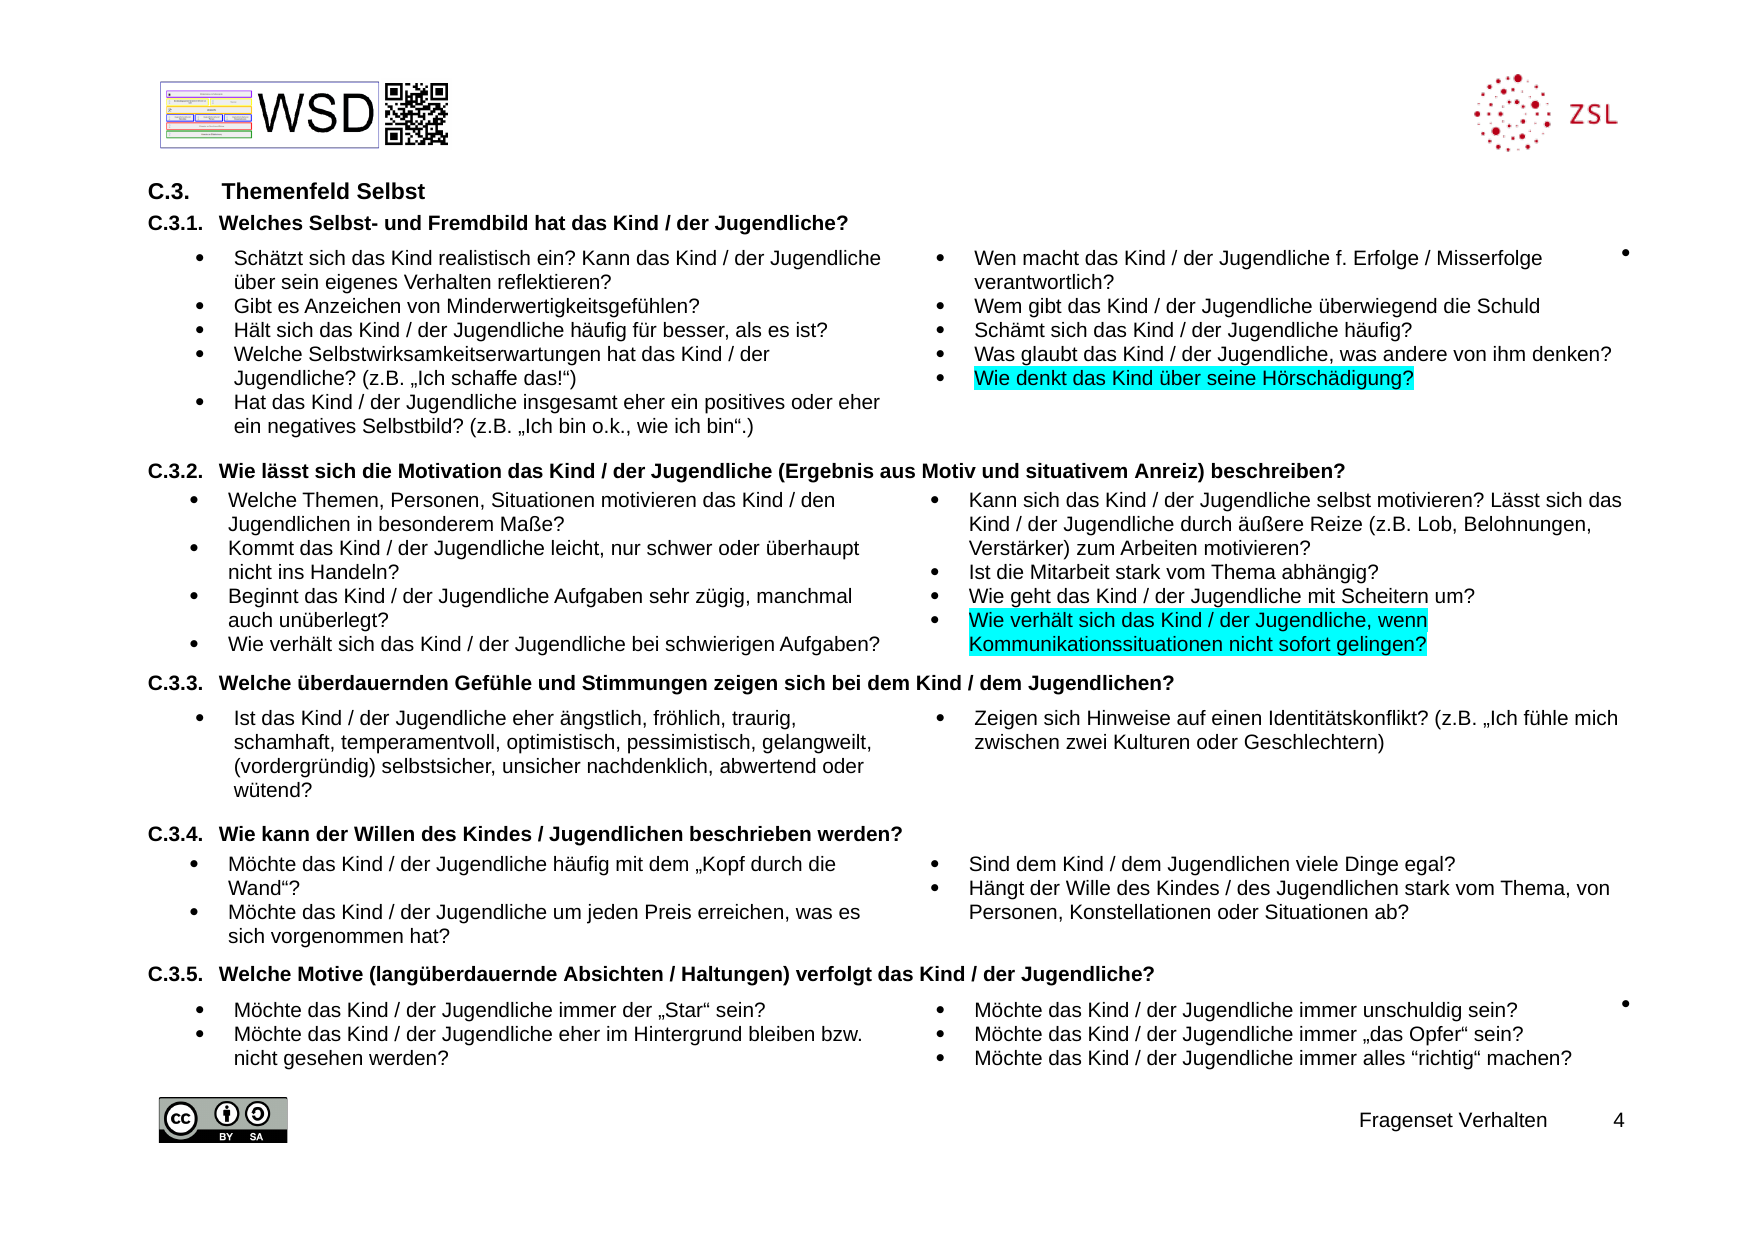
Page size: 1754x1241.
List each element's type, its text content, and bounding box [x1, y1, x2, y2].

table_header Kann sich das Kind / der Jugendliche selbst motivieren? Lässt sich das Kind / der Jugendliche durch äußere Reize (z.B. Lob, Belohnungen, Verstärker) zum Arbeiten motivieren? Ist die Mitarbeit stark vom Thema abhängig? Wie geht das Kind / der Jugendliche mit Scheitern um? Wie verhält sich das Kind / der Jugendliche, wenn Kommunikationssituationen nicht sofort gelingen? [888, 483, 1628, 662]
table_header [1616, 235, 1628, 450]
table_header [1616, 986, 1628, 1081]
table_header [147, 695, 1616, 813]
subtitle Wie lässt sich die Motivation das Kind / der Jugendliche (Ergebnis aus Motiv und situativem Anreiz) beschreiben? [148, 458, 1636, 482]
table_header Sind dem Kind / dem Jugendlichen viele Dinge egal? Hängt der Wille des Kindes / des Jugendlichen stark vom Thema, von Personen, Konstellationen oder Situationen ab? [888, 846, 1628, 954]
subtitle Themenfeld Selbst [148, 178, 1636, 204]
table_header Möchte das Kind / der Jugendliche häufig mit dem „Kopf durch die Wand“? Möchte das Kind / der Jugendliche um jeden Preis erreichen, was es sich vorgenommen hat? [147, 846, 888, 954]
subtitle Welche überdauernden Gefühle und Stimmungen zeigen sich bei dem Kind / dem Jugendlichen? [148, 671, 1636, 694]
subtitle Welche Motive (langüberdauernde Absichten / Haltungen) verfolgt das Kind / der Jugendliche? [148, 962, 1636, 986]
table_header Welche Themen, Personen, Situationen motivieren das Kind / den Jugendlichen in besonderem Maße? Kommt das Kind / der Jugendliche leicht, nur schwer oder überhaupt nicht ins Handeln? Beginnt das Kind / der Jugendliche Aufgaben sehr zügig, manchmal auch unüberlegt? Wie verhält sich das Kind / der Jugendliche bei schwierigen Aufgaben? [147, 483, 888, 662]
picture [1472, 73, 1620, 154]
table_header [147, 986, 1616, 1081]
subtitle Wie kann der Willen des Kindes / Jugendlichen beschrieben werden? [148, 822, 1636, 846]
picture [158, 1097, 288, 1143]
table_header [1616, 695, 1628, 813]
subtitle Welches Selbst- und Fremdbild hat das Kind / der Jugendliche? [148, 211, 1636, 234]
picture [158, 78, 453, 150]
table_header [147, 235, 1616, 450]
